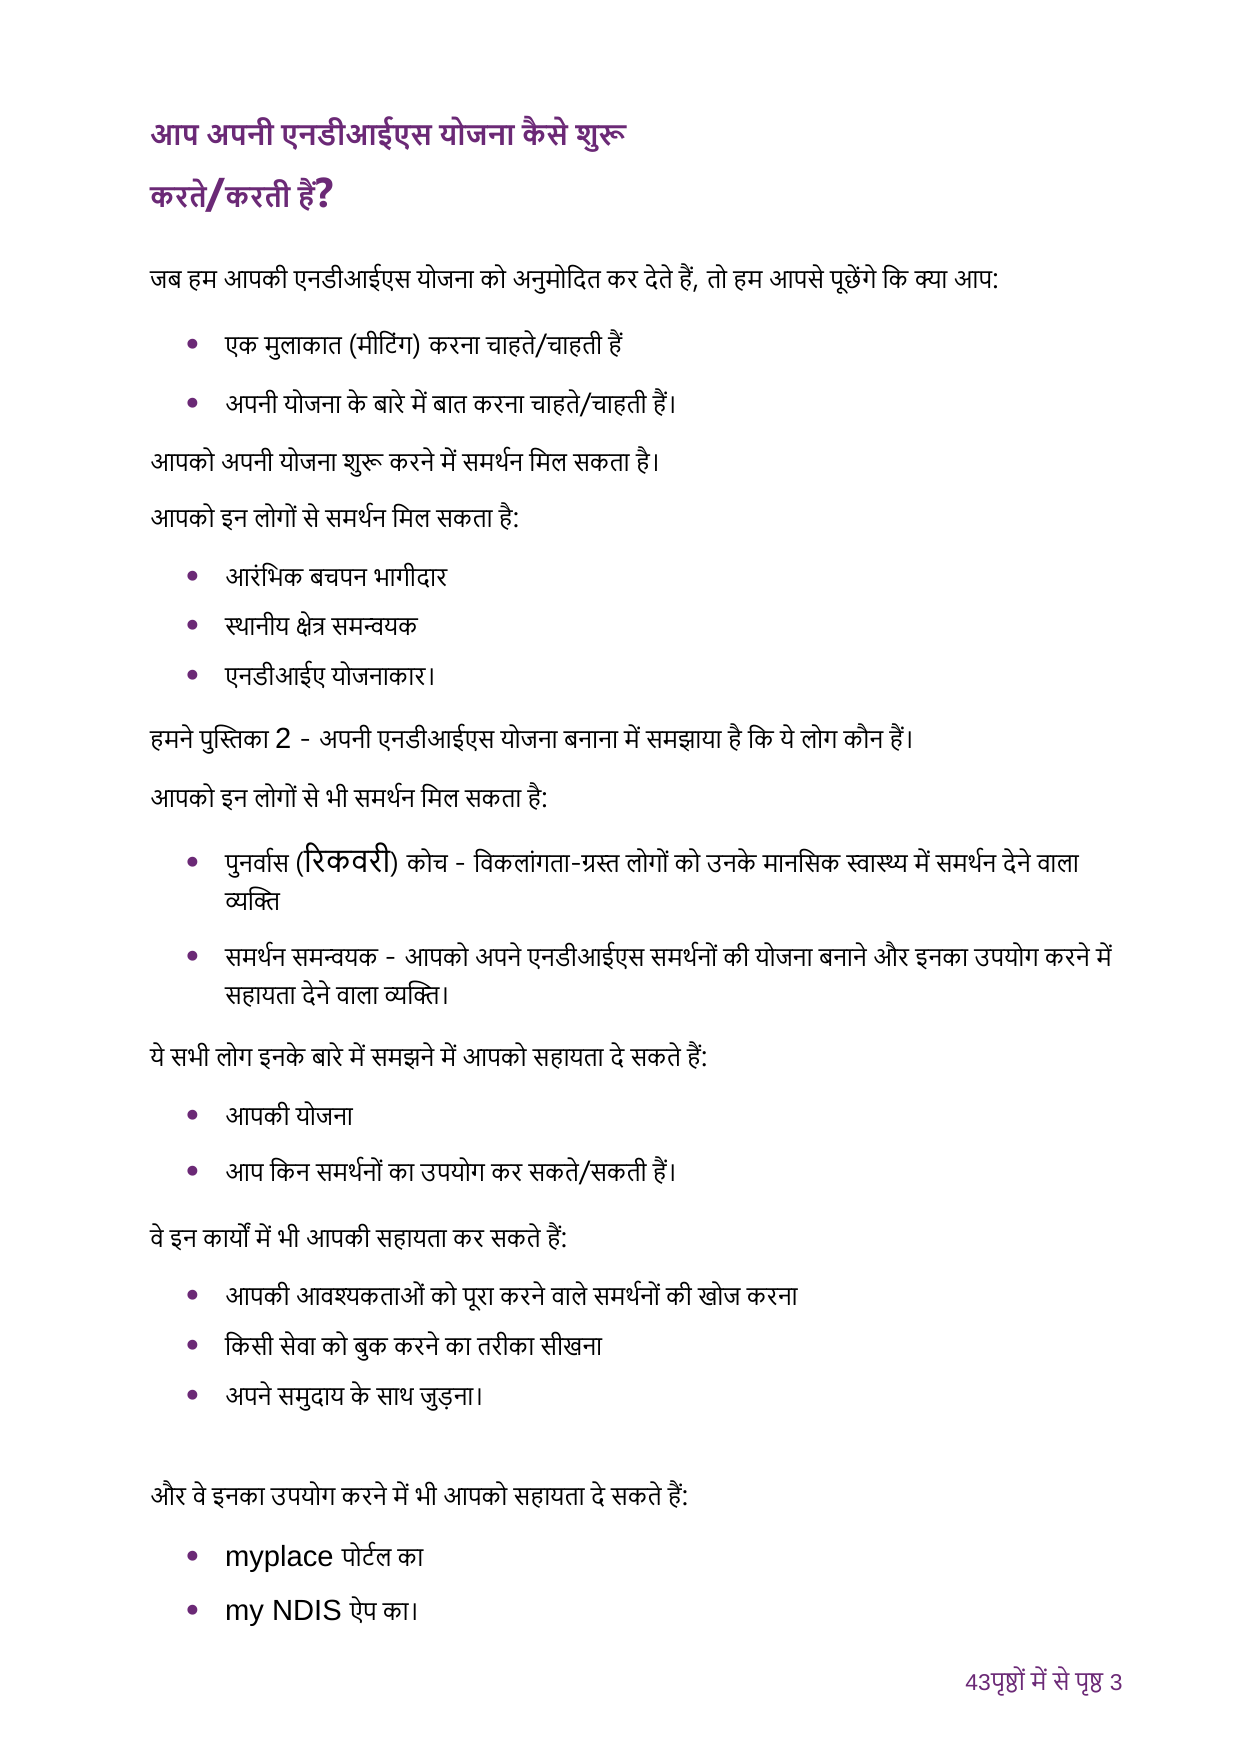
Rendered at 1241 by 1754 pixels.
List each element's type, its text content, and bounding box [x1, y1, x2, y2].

list आरंभिक बचपन भागीदार [179, 559, 1131, 592]
list एनडीआईए योजनाकार। [179, 658, 1131, 694]
subtitle आप अपनी एनडीआईएस योजना कैसे शुरू करते/करती हैं? [150, 116, 1122, 218]
list अपनी योजना के बारे में बात करना चाहते/चाहती हैं। [179, 378, 1131, 423]
text आपको इन लोगों से समर्थन मिल सकता है: [142, 493, 1131, 537]
list एक मुलाकात (मीटिंग) करना चाहते/चाहती हैं [179, 321, 1131, 361]
list किसी सेवा को बुक करने का तरीका सीखना [179, 1327, 1131, 1362]
text और वे इनका उपयोग करने में भी आपको सहायता दे सकते हैं: [142, 1472, 1131, 1514]
list आपकी आवश्यकताओं को पूरा करने वाले समर्थनों की खोज करना [179, 1279, 1131, 1312]
list अपने समुदाय के साथ जुड़ना। [179, 1377, 1131, 1413]
text हमने पुस्तिका 2 - अपनी एनडीआईएस योजना बनाना में समझाया है कि ये लोग कौन हैं। [142, 715, 1131, 756]
list आपकी योजना [179, 1099, 1131, 1132]
text वे इन कार्यों में भी आपकी सहायता कर सकते हैं: [142, 1214, 1131, 1256]
text ये सभी लोग इनके बारे में समझने में आपको सहायता दे सकते हैं: [142, 1033, 1131, 1076]
list my NDIS ऐप का। [179, 1590, 1131, 1629]
text आपको इन लोगों से भी समर्थन मिल सकता है: [142, 773, 1131, 817]
list स्थानीय क्षेत्र समन्वयक [179, 608, 1131, 642]
list myplace पोर्टल का [179, 1537, 1131, 1573]
text आपको अपनी योजना शुरू करने में समर्थन मिल सकता है। [142, 445, 1131, 477]
text जब हम आपकी एनडीआईएस योजना को अनुमोदित कर देते हैं, तो हम आपसे पूछेंगे कि क्या आप: [142, 255, 1131, 298]
list आप किन समर्थनों का उपयोग कर सकते/सकती हैं। [179, 1147, 1131, 1191]
list समर्थन समन्वयक - आपको अपने एनडीआईएस समर्थनों की योजना बनाने और इनका उपयोग करने में सहायता देने वाला व्यक्ति। [179, 932, 1131, 1012]
list पुनर्वास (रिकवरी) कोच - विकलांगता-ग्रस्त लोगों को उनके मानसिक स्वास्थ्य में समर्थन देने वाला व्यक्ति [179, 839, 1131, 916]
